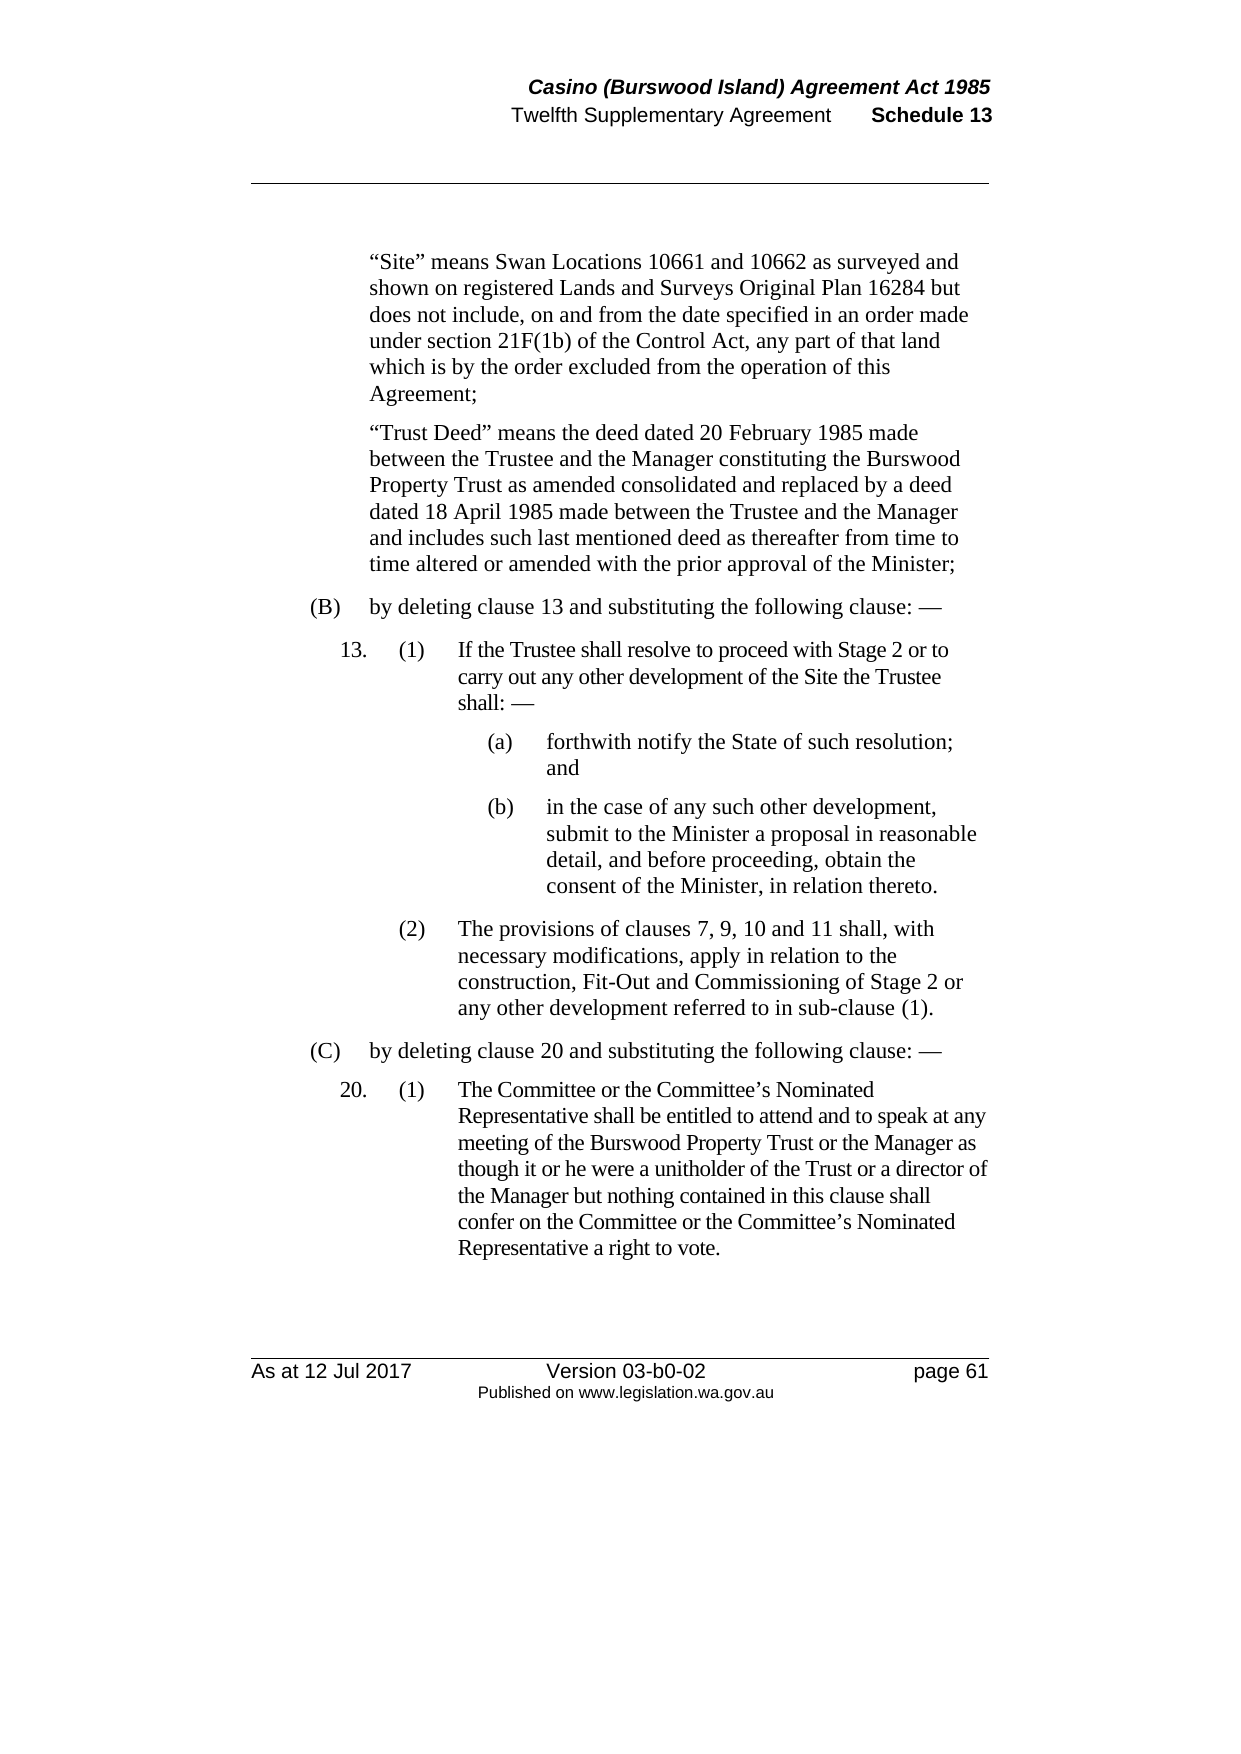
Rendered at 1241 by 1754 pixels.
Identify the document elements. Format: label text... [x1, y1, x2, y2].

text “Site” means Swan Locations 10661 and 10662 as surveyed and shown on registered Lands and Surveys Original Plan 16284 but does not include, on and from the date specified in an order made under section 21F(1b) of the Control Act, any part of that land which is by the order excluded from the operation of this Agreement; [251, 248, 989, 406]
text (b) in the case of any such other development, submit to the Minister a proposal in reasonable detail, and before proceeding, obtain the consent of the Minister, in relation thereto. [251, 793, 989, 899]
text (B) by deleting clause 13 and substituting the following clause: — [251, 593, 989, 620]
text (2) The provisions of clauses 7, 9, 10 and 11 shall, with necessary modifications, apply in relation to the construction, Fit-Out and Commissioning of Stage 2 or any other development referred to in sub-clause (1). [251, 915, 989, 1021]
text “Trust Deed” means the deed dated 20 February 1985 made between the Trustee and the Manager constituting the Burswood Property Trust as amended consolidated and replaced by a deed dated 18 April 1985 made between the Trustee and the Manager and includes such last mentioned deed as thereafter from time to time altered or amended with the prior approval of the Minister; [251, 419, 989, 577]
text 20. (1) The Committee or the Committee’s Nominated Representative shall be entitled to attend and to speak at any meeting of the Burswood Property Trust or the Manager as though it or he were a unitholder of the Trust or a director of the Manager but nothing contained in this clause shall confer on the Committee or the Committee’s Nominated Representative a right to vote. [251, 1076, 989, 1261]
text (C) by deleting clause 20 and substituting the following clause: — [251, 1037, 989, 1064]
text (a) forthwith notify the State of such resolution; and [251, 728, 989, 781]
text 13. (1) If the Trustee shall resolve to proceed with Stage 2 or to carry out any other development of the Site the Trustee shall: — [251, 636, 989, 716]
